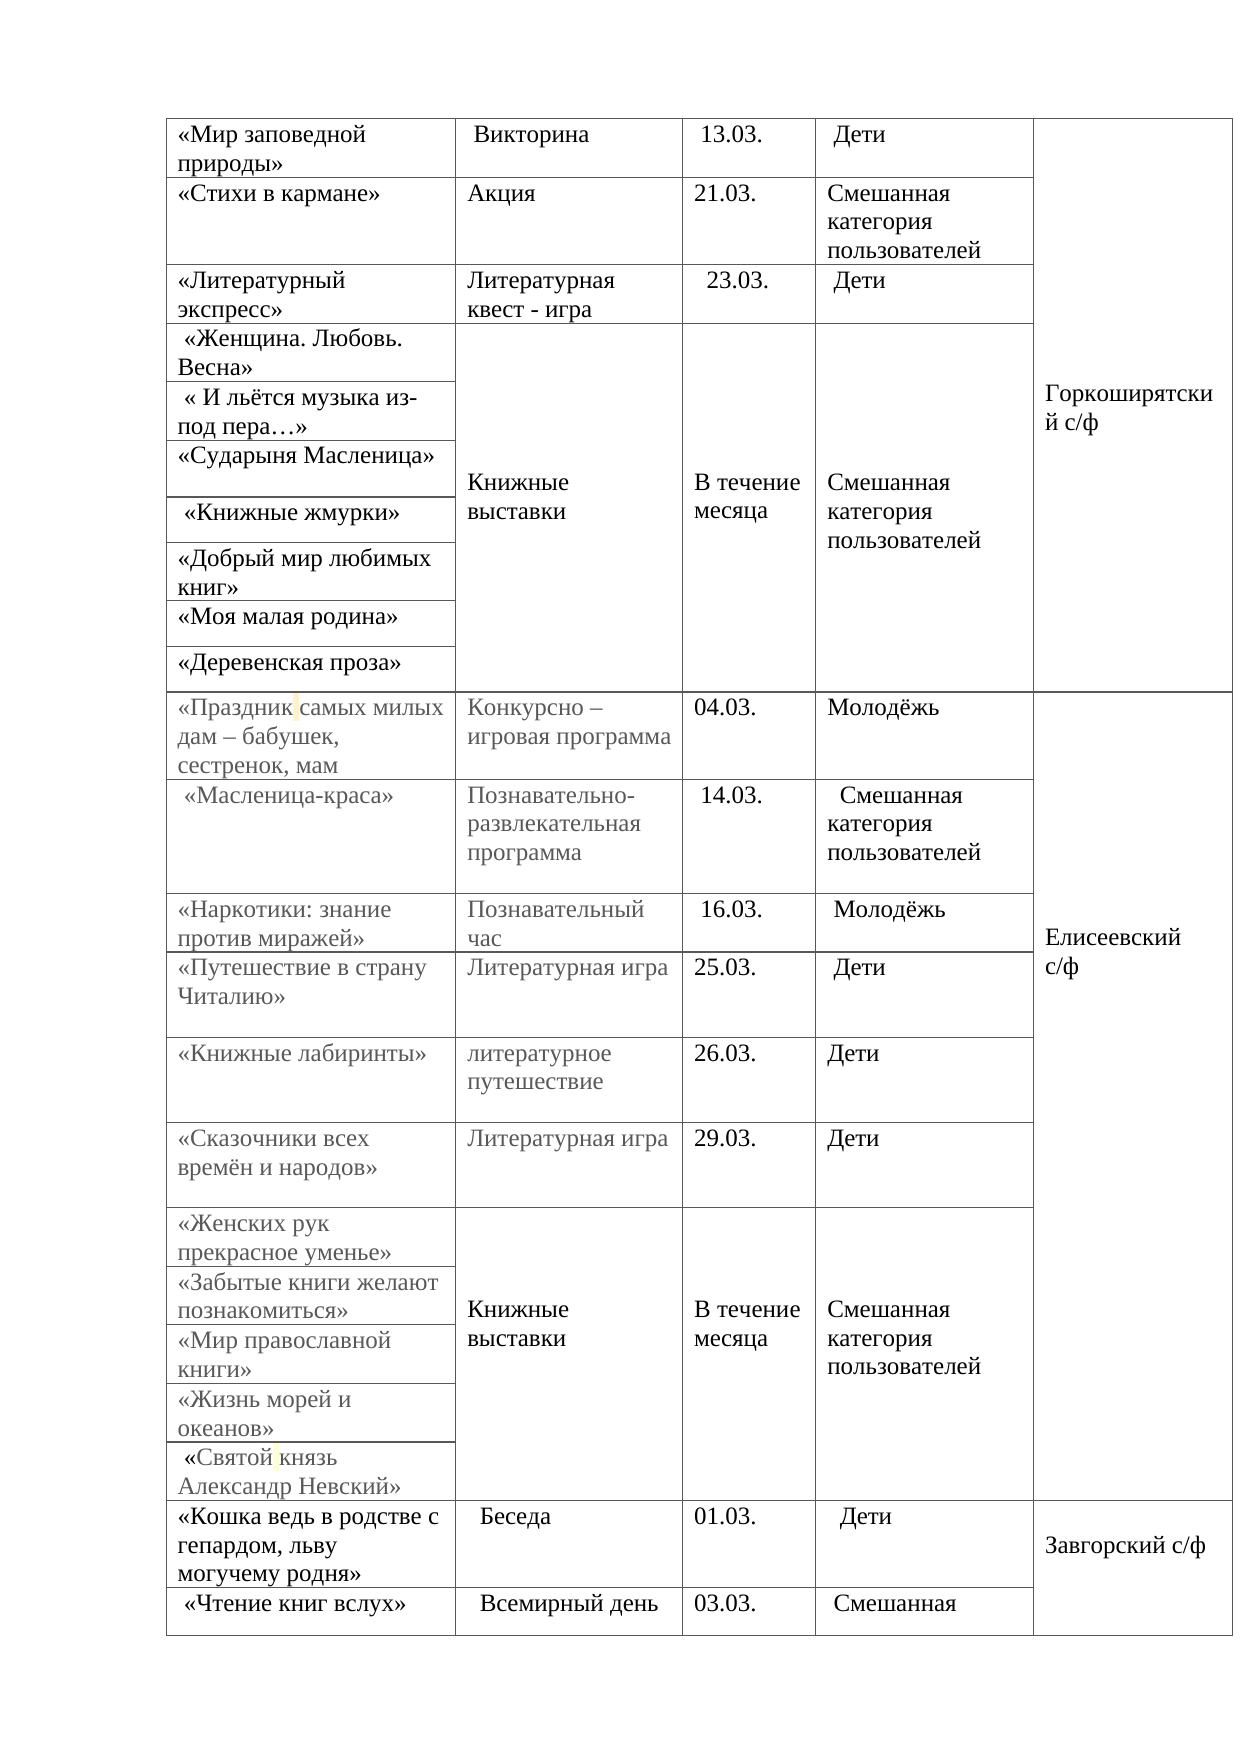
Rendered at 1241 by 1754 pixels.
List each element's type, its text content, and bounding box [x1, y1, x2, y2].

table_cell Дети [816, 953, 1033, 1037]
table_cell Смешанная категория пользователей [816, 1208, 1033, 1500]
table_cell Литературная игра [456, 1123, 682, 1207]
table_cell 04.03. [683, 693, 815, 779]
table_cell Дети [816, 1038, 1033, 1122]
table_cell «Книжные лабиринты» [167, 1038, 455, 1122]
table_cell «Книжные жмурки» [167, 498, 455, 542]
table_cell Литературная квест - игра [456, 265, 682, 322]
table_cell Молодёжь [816, 894, 1033, 951]
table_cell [1034, 119, 1232, 691]
table_cell 26.03. [683, 1038, 815, 1122]
table_cell Смешанная категория пользователей [816, 324, 1033, 691]
table_cell Дети [816, 1123, 1033, 1207]
table_cell Акция [456, 178, 682, 264]
table_cell 21.03. [683, 178, 815, 264]
table_cell «Моя малая родина» [167, 601, 455, 646]
table_cell 16.03. [683, 894, 815, 951]
table_cell «Мир православной книги» [167, 1325, 455, 1383]
table_cell 29.03. [683, 1123, 815, 1207]
table_cell «Наркотики: знание против миражей» [167, 894, 455, 951]
table_cell «Праздник самых милых дам – бабушек, сестренок, мам [167, 693, 455, 779]
table_cell Дети [816, 1501, 1033, 1587]
table_cell «Деревенская проза» [167, 647, 455, 691]
table_cell В течение месяца [683, 324, 815, 691]
table_cell Молодёжь [816, 693, 1033, 779]
table_cell В течение месяца [683, 1208, 815, 1500]
table_cell «Святой князь Александр Невский» [167, 1443, 455, 1500]
table_cell Елисеевский с/ф [1034, 693, 1232, 1500]
table_cell « И льётся музыка из- под пера…» [167, 382, 455, 439]
table_cell Познавательный час [456, 894, 682, 951]
table_cell «Женских рук прекрасное уменье» [167, 1208, 455, 1266]
table_cell Познавательно- развлекательная программа [456, 780, 682, 893]
table_cell «Сказочники всех времён и народов» [167, 1123, 455, 1207]
table_cell «Женщина. Любовь. Весна» [167, 324, 455, 381]
table_cell «Сударыня Масленица» [167, 441, 455, 496]
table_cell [456, 1588, 682, 1635]
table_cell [816, 1588, 1033, 1635]
table_cell «Масленица-краса» [167, 780, 455, 893]
table_cell «Литературный экспресс» [167, 265, 455, 322]
table_cell Литературная игра [456, 953, 682, 1037]
table_cell Конкурсно – игровая программа [456, 693, 682, 779]
table_cell литературное путешествие [456, 1038, 682, 1122]
table_cell Викторина [456, 119, 682, 177]
table_cell 01.03. [683, 1501, 815, 1587]
table_cell «Мир заповедной природы» [167, 119, 455, 177]
table_cell «Кошка ведь в родстве с гепардом, льву могучему родня» [167, 1501, 455, 1587]
table_cell Дети [816, 265, 1033, 322]
table_cell Беседа [456, 1501, 682, 1587]
table_cell «Добрый мир любимых книг» [167, 543, 455, 600]
table_cell Смешанная категория пользователей [816, 178, 1033, 264]
table_cell 25.03. [683, 953, 815, 1037]
table_cell 23.03. [683, 265, 815, 322]
table_cell «Забытые книги желают познакомиться» [167, 1267, 455, 1324]
table_cell 14.03. [683, 780, 815, 893]
table_cell Дети [816, 119, 1033, 177]
table_cell «Чтение книг вслух» [167, 1588, 455, 1635]
table_cell «Жизнь морей и океанов» [167, 1384, 455, 1441]
table_cell «Путешествие в страну Читалию» [167, 953, 455, 1037]
table_cell Книжные выставки [456, 324, 682, 691]
table_cell Книжные выставки [456, 1208, 682, 1500]
table_cell 13.03. [683, 119, 815, 177]
table_cell Завгорский с/ф Завгорский с/ф Завгорский с/ф [1034, 1501, 1232, 1635]
table_cell Смешанная категория пользователей [816, 780, 1033, 893]
table_cell «Стихи в кармане» [167, 178, 455, 264]
table_cell 03.03. [683, 1588, 815, 1635]
